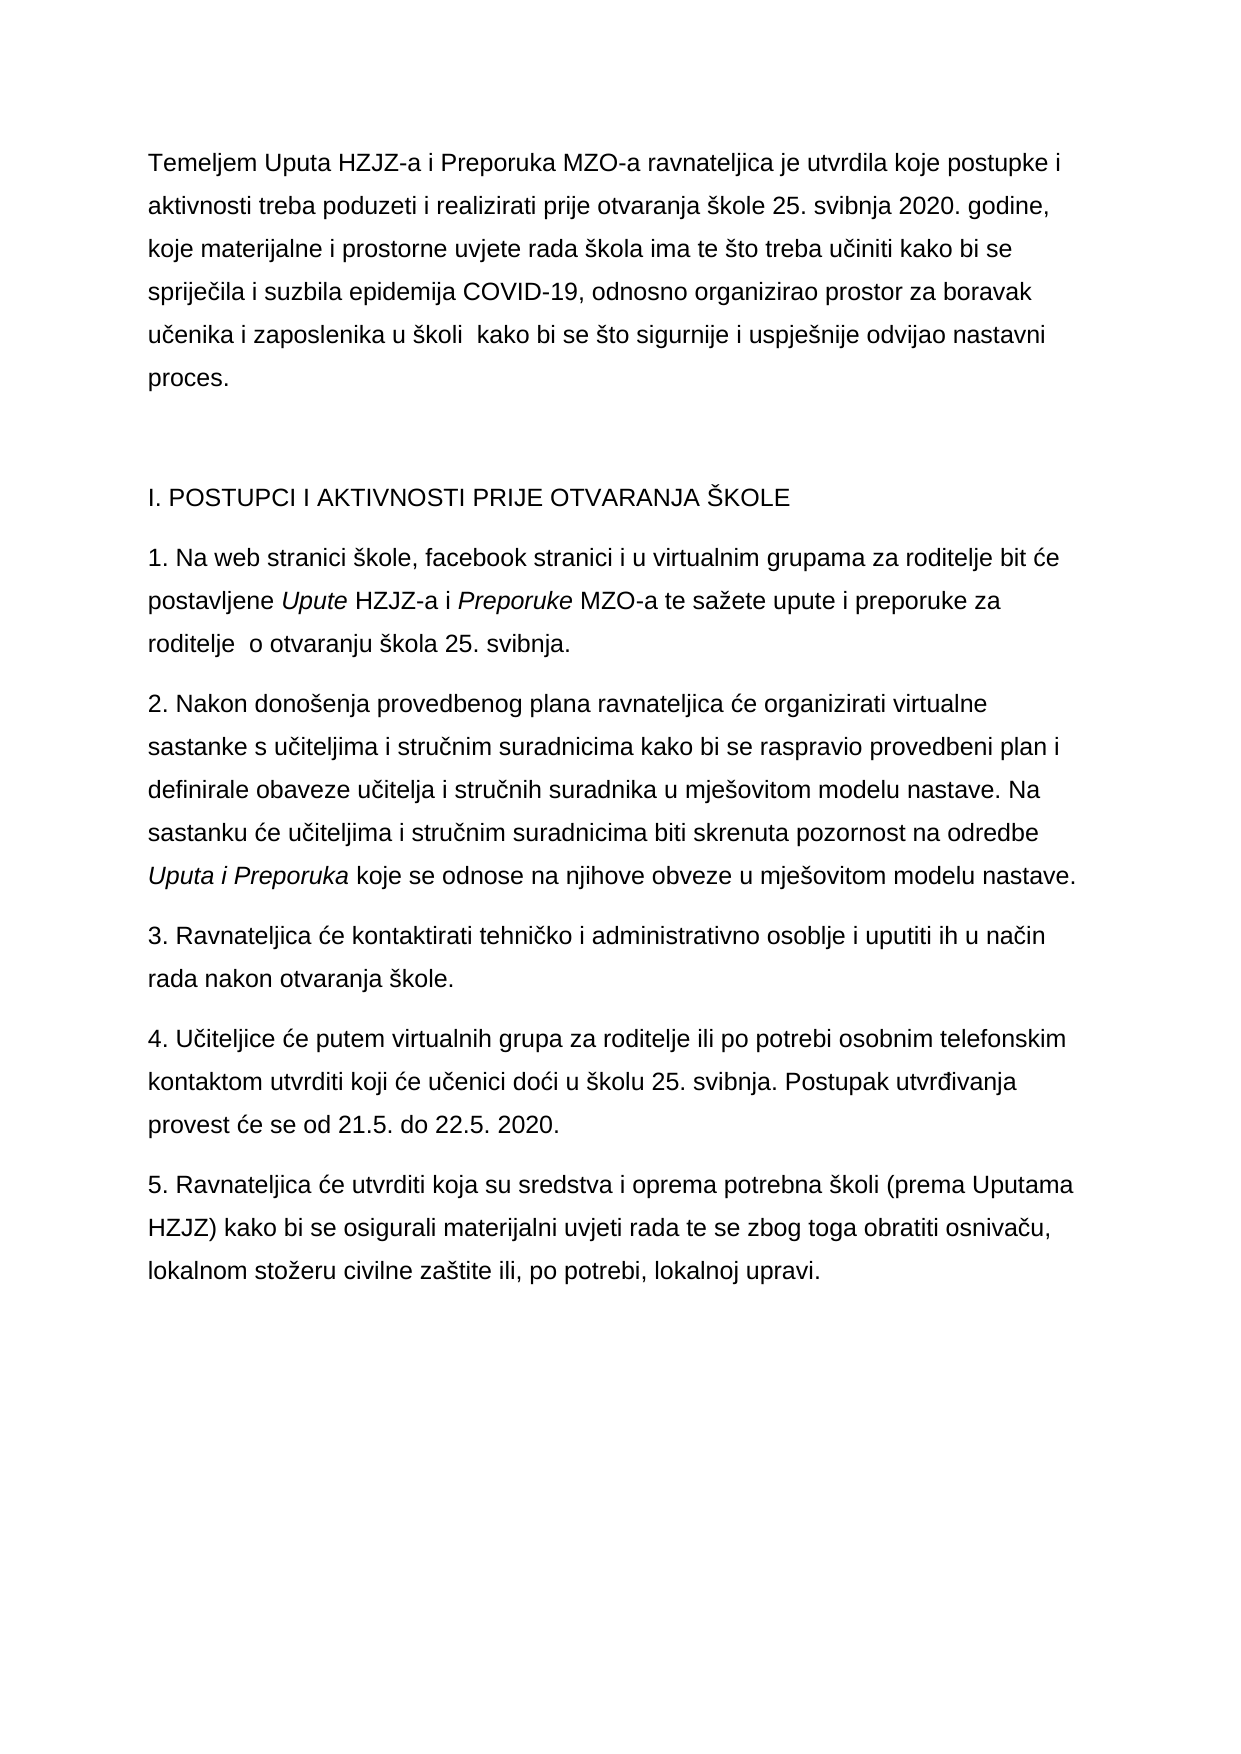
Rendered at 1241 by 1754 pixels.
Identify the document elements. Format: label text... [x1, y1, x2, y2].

text I. POSTUPCI I AKTIVNOSTI PRIJE OTVARANJA ŠKOLE [148, 483, 1093, 512]
text 5. Ravnateljica će utvrditi koja su sredstva i oprema potrebna školi (prema Uputama HZJZ) kako bi se osigurali materijalni uvjeti rada te se zbog toga obratiti osnivaču, lokalnom stožeru civilne zaštite ili, po potrebi, lokalnoj upravi. [148, 1170, 1093, 1285]
text 2. Nakon donošenja provedbenog plana ravnateljica će organizirati virtualne sastanke s učiteljima i stručnim suradnicima kako bi se raspravio provedbeni plan i definirale obaveze učitelja i stručnih suradnika u mješovitom modelu nastave. Na sastanku će učiteljima i stručnim suradnicima biti skrenuta pozornost na odredbe Uputa i Preporuka koje se odnose na njihove obveze u mješovitom modelu nastave. [148, 689, 1093, 890]
text 1. Na web stranici škole, facebook stranici i u virtualnim grupama za roditelje bit će postavljene Upute HZJZ-a i Preporuke MZO-a te sažete upute i preporuke za roditelje o otvaranju škola 25. svibnja. [148, 543, 1093, 658]
text 4. Učiteljice će putem virtualnih grupa za roditelje ili po potrebi osobnim telefonskim kontaktom utvrditi koji će učenici doći u školu 25. svibnja. Postupak utvrđivanja provest će se od 21.5. do 22.5. 2020. [148, 1024, 1093, 1139]
text 3. Ravnateljica će kontaktirati tehničko i administrativno osoblje i uputiti ih u način rada nakon otvaranja škole. [148, 921, 1093, 993]
text Temeljem Uputa HZJZ-a i Preporuka MZO-a ravnateljica je utvrdila koje postupke i aktivnosti treba poduzeti i realizirati prije otvaranja škole 25. svibnja 2020. godine, koje materijalne i prostorne uvjete rada škola ima te što treba učiniti kako bi se spriječila i suzbila epidemija COVID-19, odnosno organizirao prostor za boravak učenika i zaposlenika u školi kako bi se što sigurnije i uspješnije odvijao nastavni proces. [148, 148, 1093, 392]
